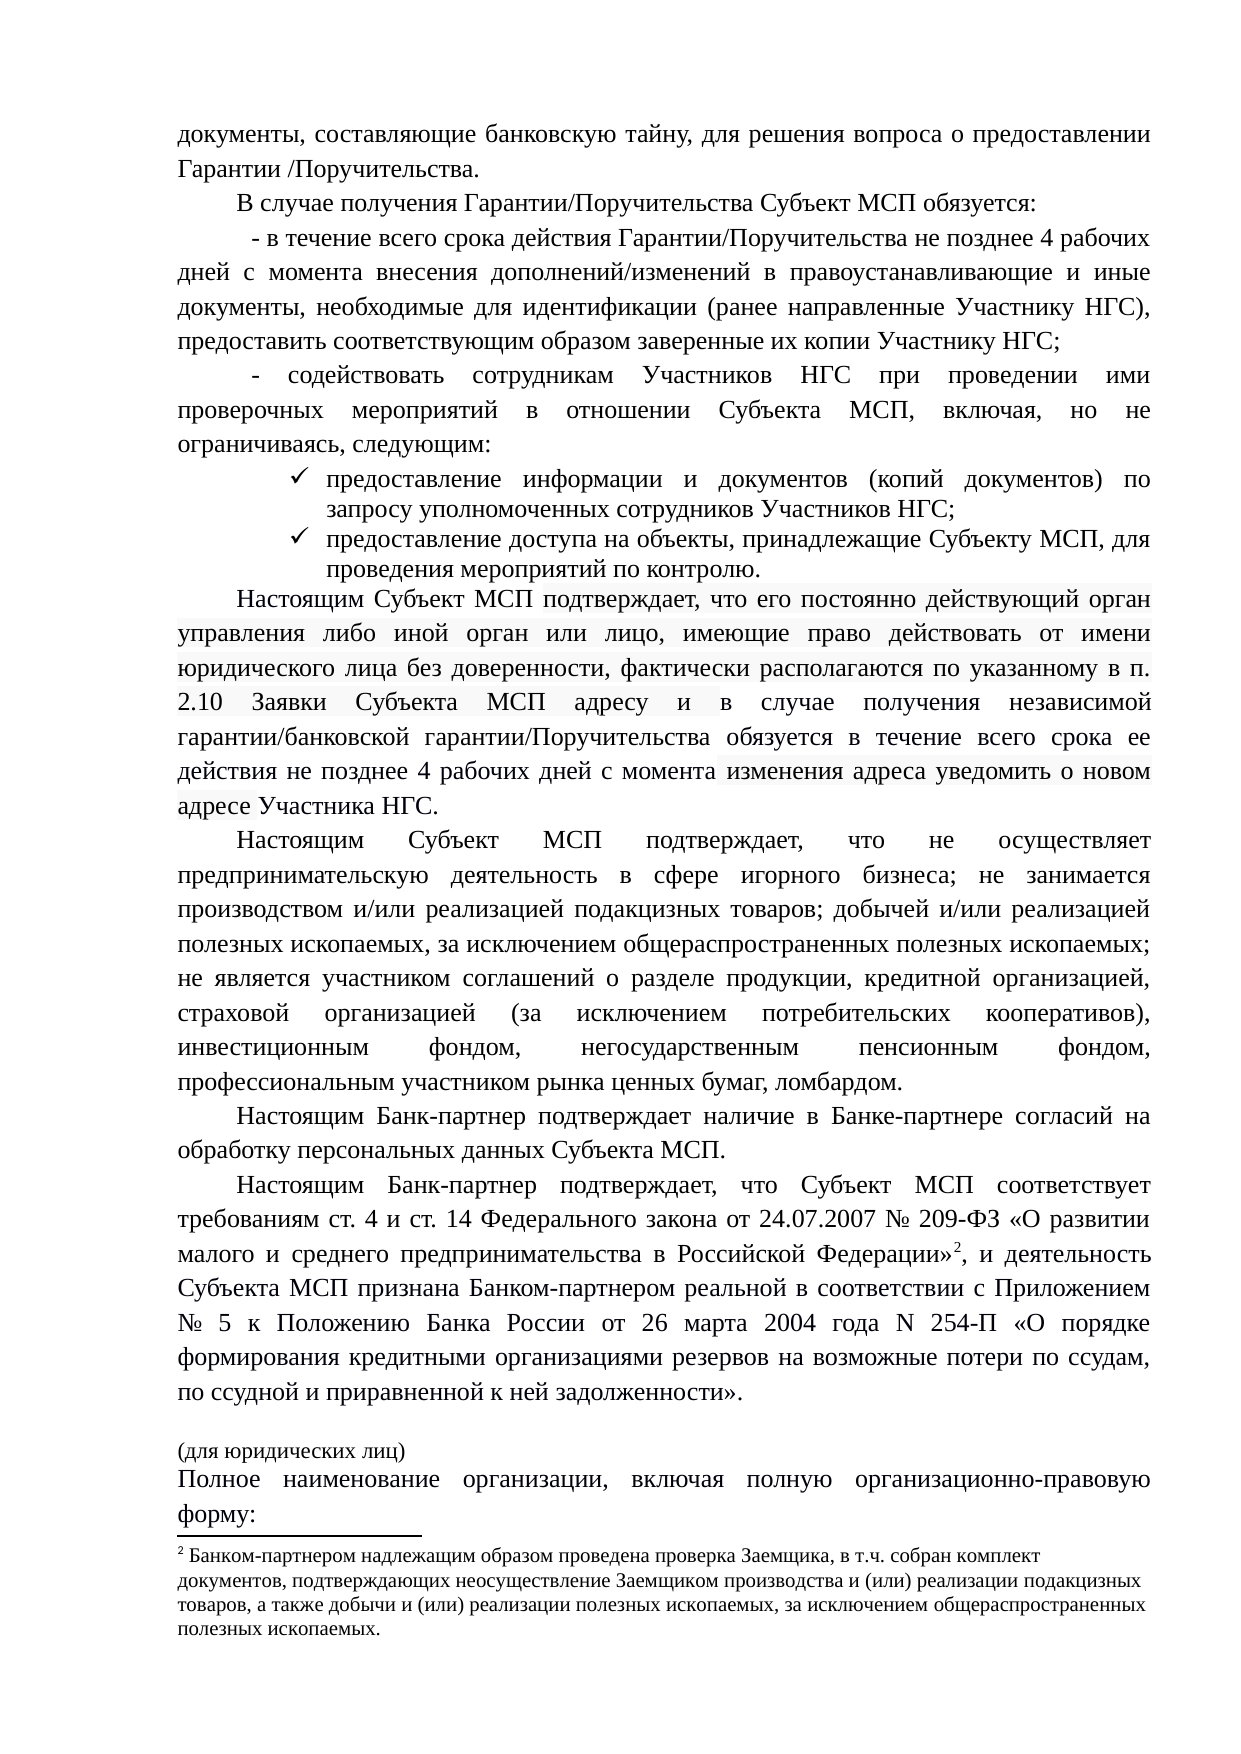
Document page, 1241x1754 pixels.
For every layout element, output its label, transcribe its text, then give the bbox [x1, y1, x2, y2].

text - содействовать сотрудникам Участников НГС при проведении ими проверочных мероприятий в отношении Субъекта МСП, включая, но не ограничиваясь, следующим: [177, 359, 1152, 458]
text Настоящим Субъект МСП подтверждает, что не осуществляет предпринимательскую деятельность в сфере игорного бизнеса; не занимается производством и/или реализацией подакцизных товаров; добычей и/или реализацией полезных ископаемых, за исключением общераспространенных полезных ископаемых; не является участником соглашений о разделе продукции, кредитной организацией, страховой организацией (за исключением потребительских кооперативов), инвестиционным фондом, негосударственным пенсионным фондом, профессиональным участником рынка ценных бумаг, ломбардом. [177, 824, 1152, 1096]
text Настоящим Субъект МСП подтверждает, что его постоянно действующий орган управления либо иной орган или лицо, имеющие право действовать от имени юридического лица без доверенности, фактически располагаются по указанному в п. 2.10 Заявки Субъекта МСП адресу и в случае получения независимой гарантии/банковской гарантии/Поручительства обязуется в течение всего срока ее действия не позднее 4 рабочих дней с момента изменения адреса уведомить о новом адресе Участника НГС. [177, 682, 1152, 820]
text Настоящим Банк-партнер подтверждает наличие в Банке-партнере согласий на обработку персональных данных Субъекта МСП. [177, 1100, 1152, 1164]
text Настоящим Банк-партнер подтверждает, что Субъект МСП соответствует требованиям ст. 4 и ст. 14 Федерального закона от 24.07.2007 № 209-ФЗ «О развитии малого и среднего предпринимательства в Российской Федерации», и деятельность Субъекта МСП признана Банком-партнером реальной в соответствии с Приложением № 5 к Положению Банка России от 26 марта 2004 года N 254-П «О порядке формирования кредитными организациями резервов на возможные потери по ссудам, по ссудной и приравненной к ней задолженности». [177, 1169, 1152, 1406]
list предоставление доступа на объекты, принадлежащие Субъекту МСП, для проведения мероприятий по контролю. [288, 523, 1152, 583]
list предоставление информации и документов (копий документов) по запросу уполномоченных сотрудников Участников НГС; [288, 463, 1152, 523]
text В случае получения Гарантии/Поручительства Субъект МСП обязуется: [177, 187, 1152, 217]
text Полное наименование организации, включая полную организационно-правовую форму: [177, 1463, 1152, 1528]
text Настоящим Субъект МСП подтверждает, что его постоянно действующий орган управления либо иной орган или лицо, имеющие право действовать от имени юридического лица без доверенности, фактически располагаются по указанному в п. 2.10 Заявки Субъекта МСП адресу и в случае получения независимой гарантии/банковской гарантии/Поручительства обязуется в течение всего срока ее действия не позднее 4 рабочих дней с момента изменения адреса уведомить о новом адресе Участника НГС. [177, 583, 1152, 618]
text - в течение всего срока действия Гарантии/Поручительства не позднее 4 рабочих дней с момента внесения дополнений/изменений в правоустанавливающие и иные документы, необходимые для идентификации (ранее направленные Участнику НГС), предоставить соответствующим образом заверенные их копии Участнику НГС; [177, 222, 1152, 355]
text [177, 118, 1152, 183]
text (для юридических лиц) [177, 1437, 1152, 1463]
